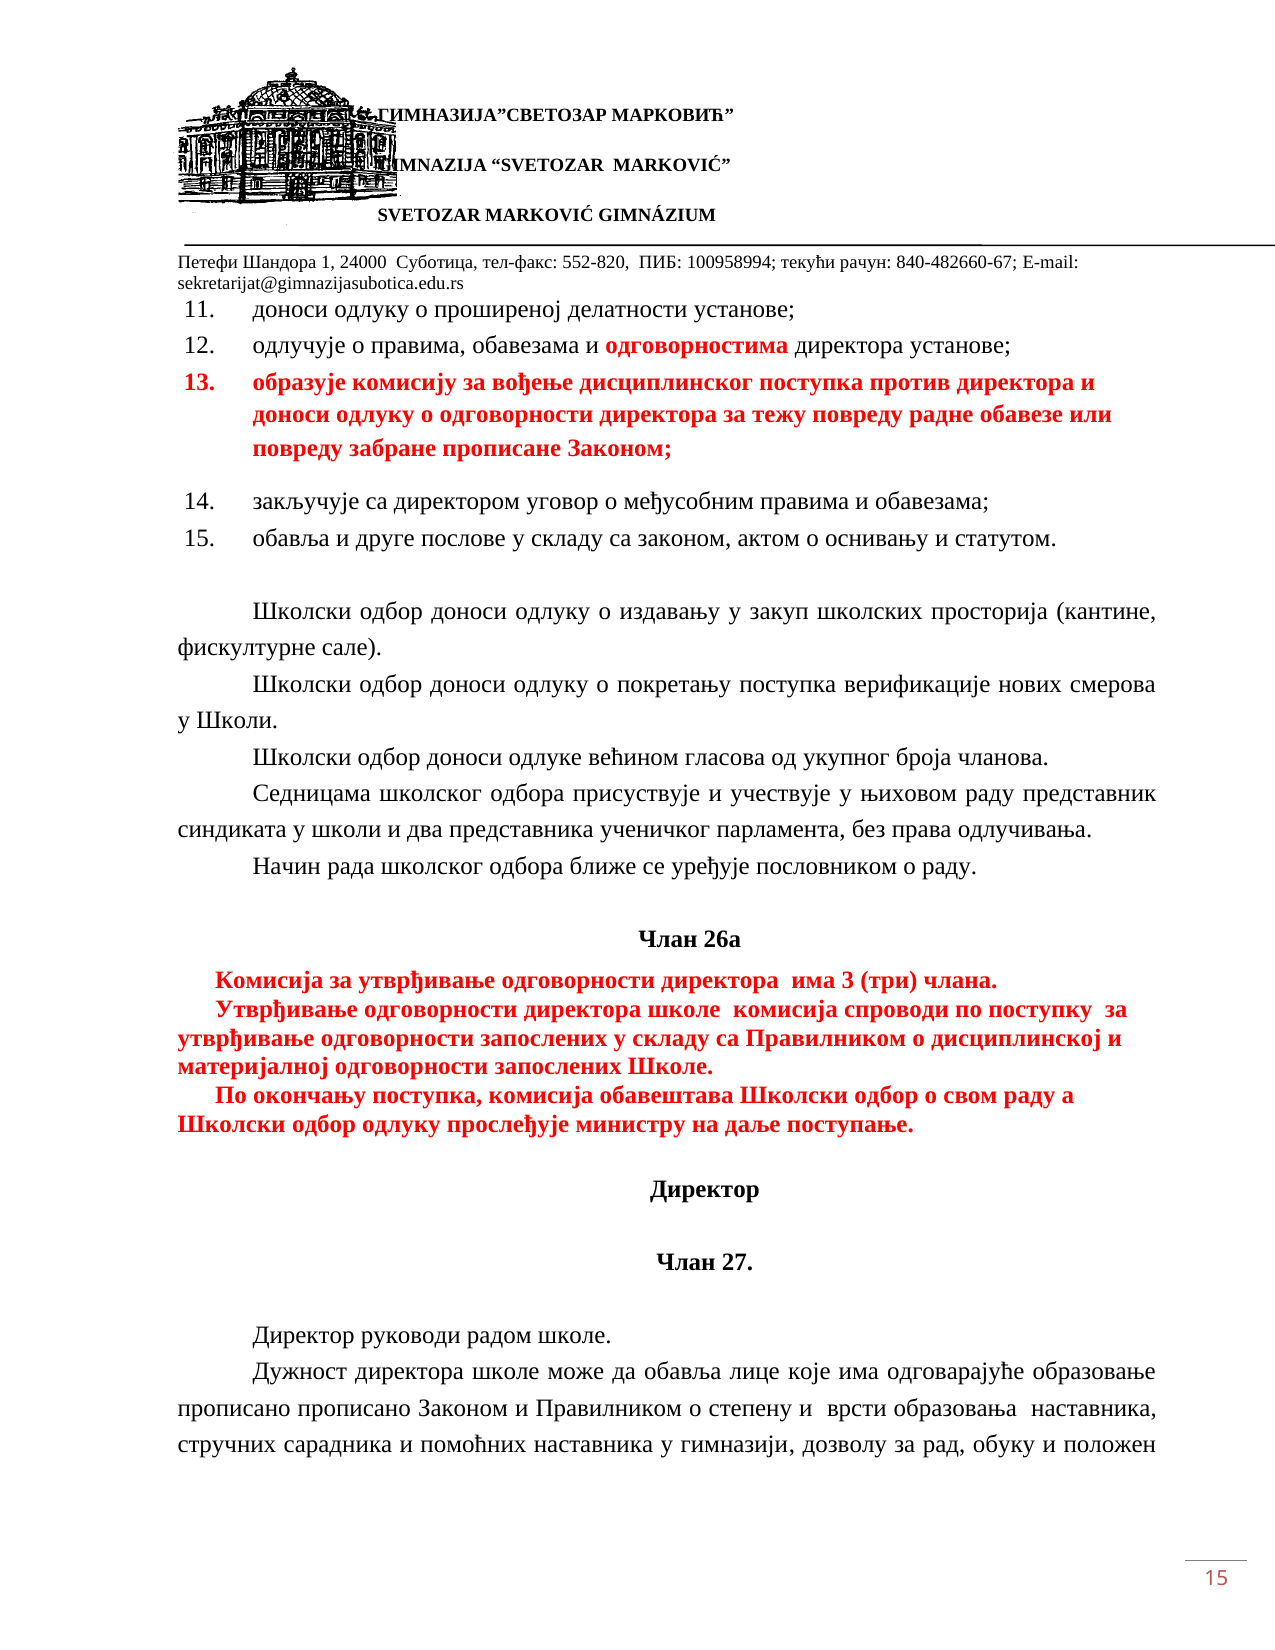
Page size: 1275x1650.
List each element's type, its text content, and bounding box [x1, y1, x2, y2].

text Утврђивање одговорности директора школе комисија спроводи по поступку за утврђивање одговорности запослених у складу са Правилником о дисциплинској и материјалној одговорности запослених Школе. [177, 994, 1157, 1080]
list доноси одлуку о проширеној делатности установе; [215, 294, 1157, 322]
text Директор [177, 1174, 1157, 1203]
text Члан 26а [177, 924, 1157, 953]
text По окончању поступка, комисија обавештава Школски одбор о свом раду а Школски одбор одлуку прослеђује министру на даље поступање. [177, 1080, 1157, 1138]
text Начин рада школског одбора ближе се уређује пословником о раду. [177, 851, 1157, 880]
list образује комисију за вођење дисциплинског поступка против директора и доноси одлуку о одговорности директора за тежу повреду радне обавезе или повреду забране прописане Законом; [215, 367, 1157, 461]
text Школски одбор доноси одлуку о покретању поступка верификације нових смерова у Школи. [177, 669, 1157, 734]
text Школски одбор доноси одлуке већином гласова од укупног броја чланова. [177, 742, 1157, 770]
text Школски одбор доноси одлуку о издавању у закуп школских просторија (кантине, фискултурне сале). [177, 596, 1157, 661]
text Седницама школског одбора присуствује и учествује у њиховом раду представник синдиката у школи и два представника ученичког парламента, без права одлучивања. [177, 778, 1157, 843]
list обавља и друге послове у складу са законом, актом о оснивању и статутом. [215, 523, 1157, 552]
text Комисија за утврђивање одговорности директора има 3 (три) члана. [177, 965, 1157, 994]
text Члан 27. [177, 1247, 1157, 1276]
text Директор руководи радом школе. [177, 1320, 1157, 1349]
list одлучује о правима, обавезама и одговорностима директора установе; [215, 330, 1157, 359]
list закључује са директором уговор о међусобним правима и обавезама; [215, 486, 1157, 515]
picture [165, 56, 410, 226]
